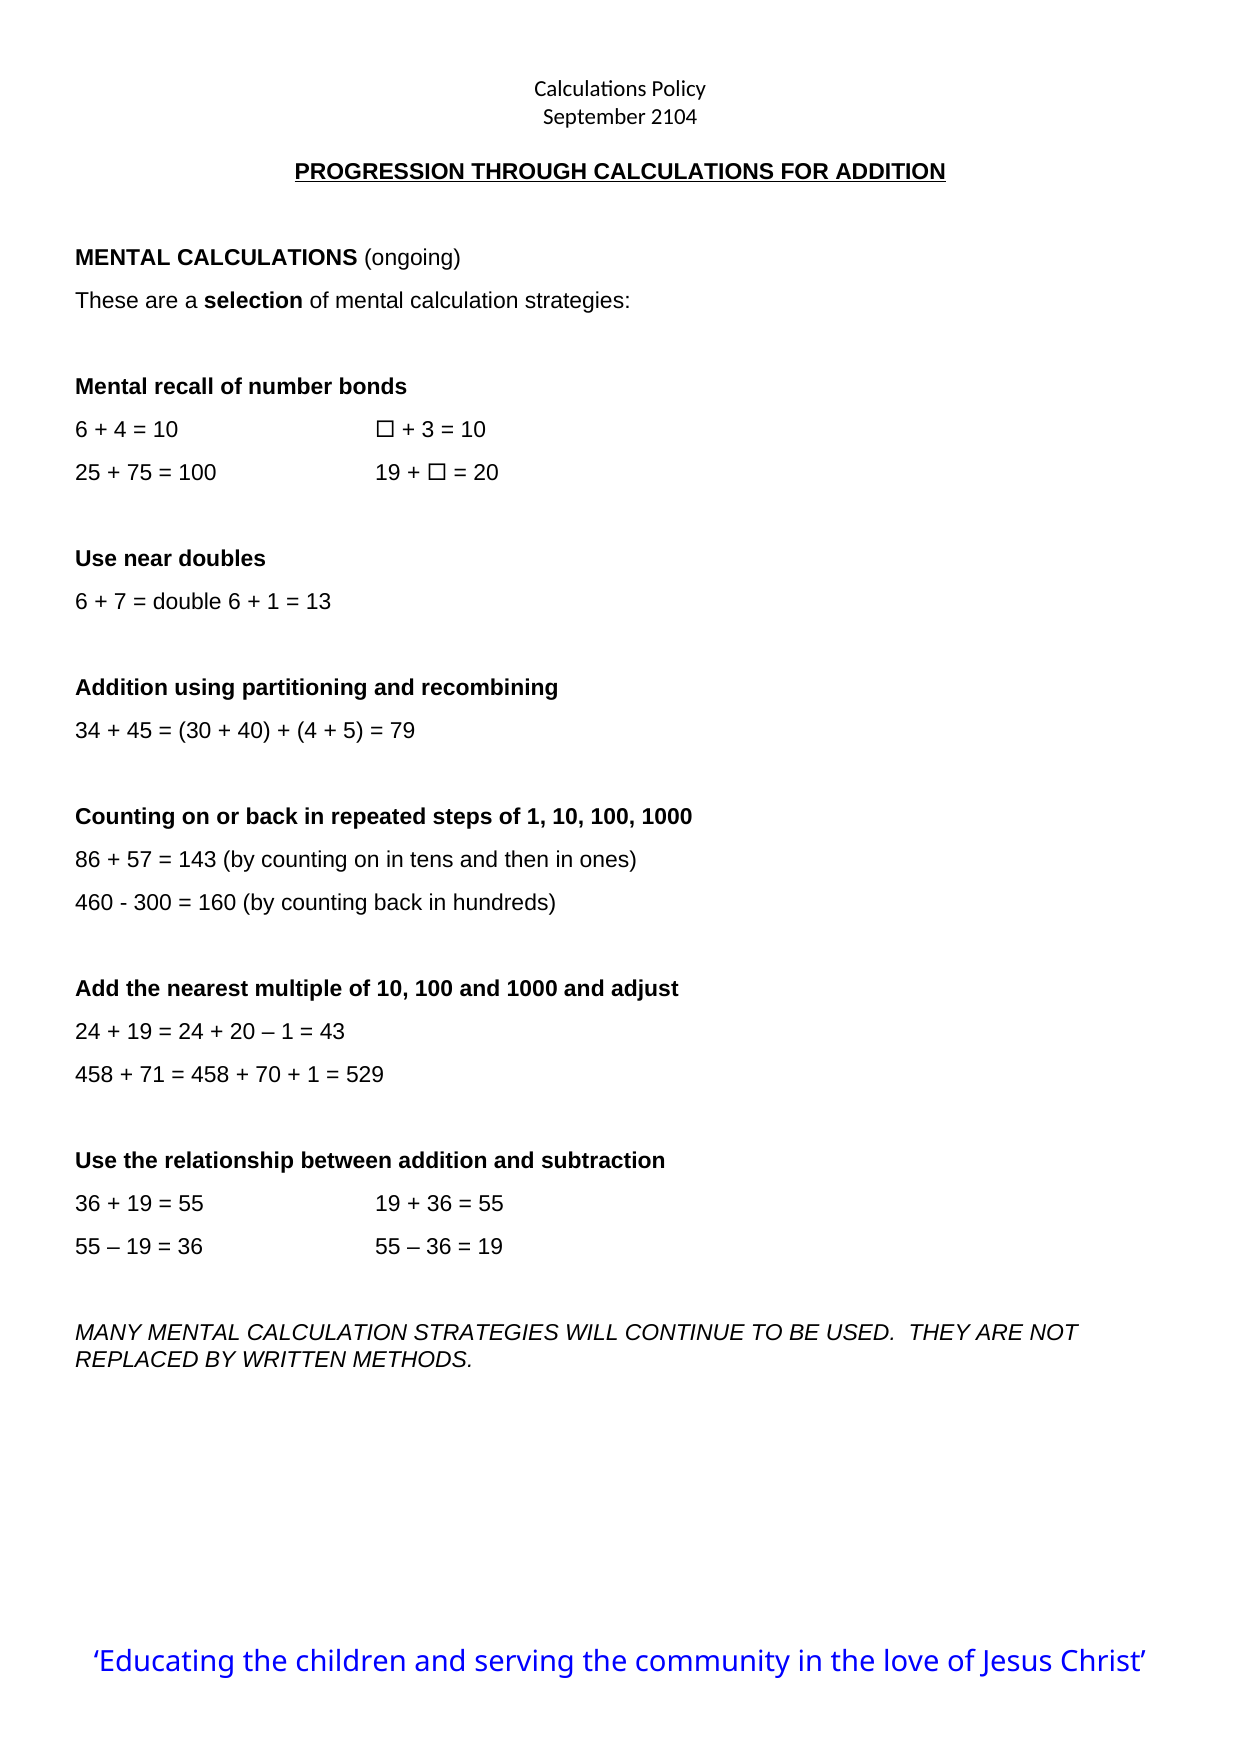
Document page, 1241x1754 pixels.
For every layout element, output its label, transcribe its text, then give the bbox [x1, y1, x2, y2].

text Counting on or back in repeated steps of 1, 10, 100, 1000 [75, 803, 1165, 829]
text These are a selection of mental calculation strategies: [75, 287, 1165, 313]
text MENTAL CALCULATIONS (ongoing) [75, 244, 1165, 270]
text 6 + 7 = double 6 + 1 = 13 [75, 588, 1165, 614]
text 34 + 45 = (30 + 40) + (4 + 5) = 79 [75, 717, 1165, 743]
text 25 + 75 = 100 19 + = 20 [75, 459, 1165, 485]
text 24 + 19 = 24 + 20 – 1 = 43 [75, 1018, 1165, 1044]
text PROGRESSION THROUGH CALCULATIONS FOR ADDITION [75, 158, 1165, 184]
text Use near doubles [75, 545, 1165, 571]
text 55 – 19 = 36 55 – 36 = 19 [75, 1233, 1165, 1260]
text 36 + 19 = 55 19 + 36 = 55 [75, 1190, 1165, 1217]
text Use the relationship between addition and subtraction [75, 1147, 1165, 1174]
text Mental recall of number bonds [75, 373, 1165, 399]
text Add the nearest multiple of 10, 100 and 1000 and adjust [75, 975, 1165, 1002]
text MANY MENTAL CALCULATION STRATEGIES WILL CONTINUE TO BE USED. THEY ARE NOT REPLACED BY WRITTEN METHODS. [75, 1319, 1165, 1372]
text 86 + 57 = 143 (by counting on in tens and then in ones) [75, 846, 1165, 872]
text 6 + 4 = 10 + 3 = 10 [75, 416, 1165, 442]
text Addition using partitioning and recombining [75, 674, 1165, 700]
text 460 - 300 = 160 (by counting back in hundreds) [75, 889, 1165, 916]
text 458 + 71 = 458 + 70 + 1 = 529 [75, 1061, 1165, 1088]
